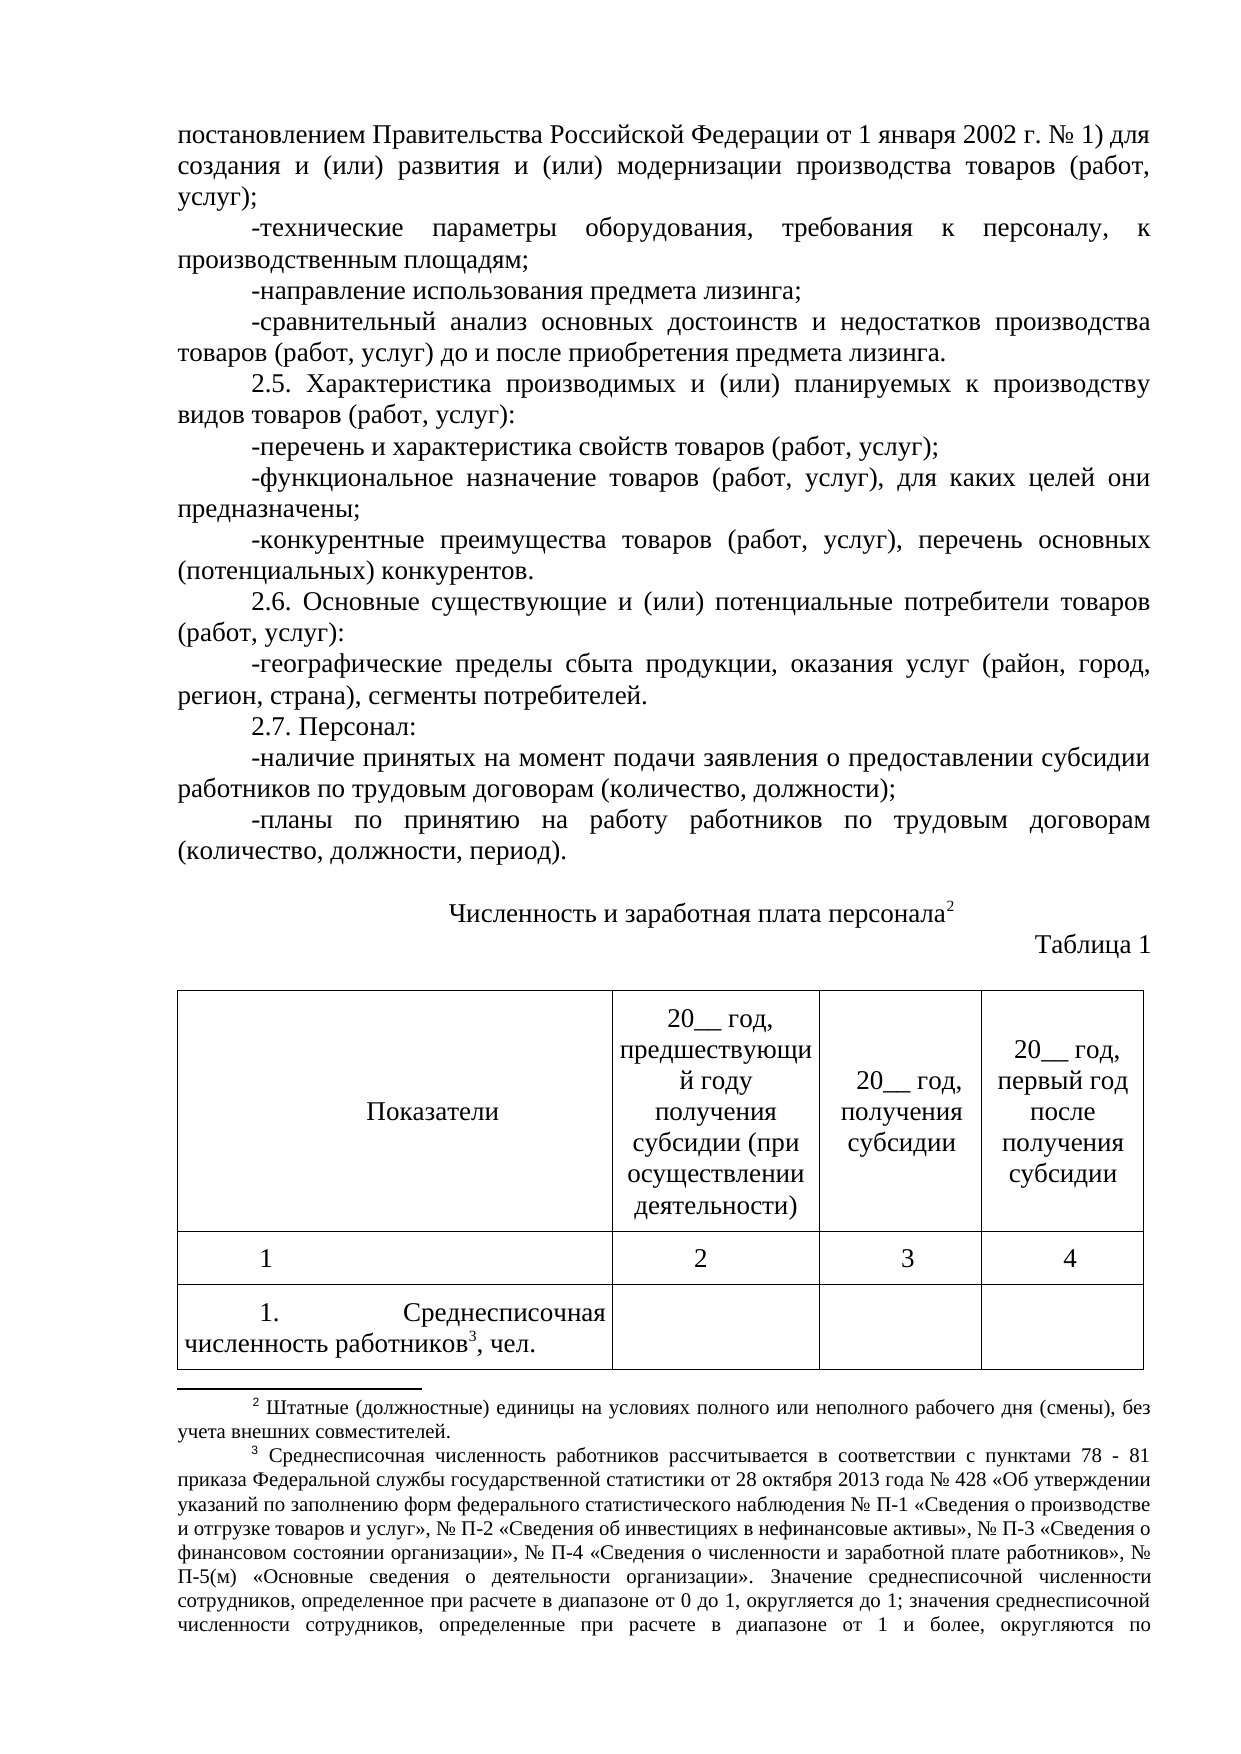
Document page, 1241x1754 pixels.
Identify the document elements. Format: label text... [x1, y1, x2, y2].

text -функциональное назначение товаров (работ, услуг), для каких целей они предназначены; [177, 461, 1152, 523]
table_header 20__ год, предшествующий году получения субсидии (при осуществлении деятельности) [613, 991, 819, 1231]
text -направление использования предмета лизинга; [177, 274, 1152, 305]
table_cell 1 [178, 1232, 612, 1284]
text -планы по принятию на работу работников по трудовым договорам (количество, должности, период). [177, 803, 1152, 866]
text 2.6. Основные существующие и (или) потенциальные потребители товаров (работ, услуг): [177, 585, 1152, 648]
text 2.5. Характеристика производимых и (или) планируемых к производству видов товаров (работ, услуг): [177, 367, 1152, 429]
table_cell [613, 1285, 819, 1368]
text Численность и заработная плата персонала [177, 897, 1152, 928]
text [177, 118, 1152, 212]
text Таблица 1 [177, 928, 1152, 959]
table_cell [982, 1285, 1143, 1368]
text 2.7. Персонал: [177, 710, 1152, 741]
table_cell 4 [982, 1232, 1143, 1284]
text -конкурентные преимущества товаров (работ, услуг), перечень основных (потенциальных) конкурентов. [177, 523, 1152, 585]
text -наличие принятых на момент подачи заявления о предоставлении субсидии работников по трудовым договорам (количество, должности); [177, 741, 1152, 803]
text -технические параметры оборудования, требования к персоналу, к производственным площадям; [177, 212, 1152, 274]
table_cell 2 [613, 1232, 819, 1284]
table_header 20__ год, получения субсидии [820, 991, 981, 1231]
table_cell 1. Среднесписочная численность работников, чел. [178, 1285, 612, 1368]
text -географические пределы сбыта продукции, оказания услуг (район, город, регион, страна), сегменты потребителей. [177, 648, 1152, 710]
text -сравнительный анализ основных достоинств и недостатков производства товаров (работ, услуг) до и после приобретения предмета лизинга. [177, 305, 1152, 367]
table_cell [820, 1285, 981, 1368]
table_header Показатели [178, 991, 612, 1231]
text -перечень и характеристика свойств товаров (работ, услуг); [177, 429, 1152, 461]
table_header 20__ год, первый год после получения субсидии [982, 991, 1143, 1231]
table_cell 3 [820, 1232, 981, 1284]
